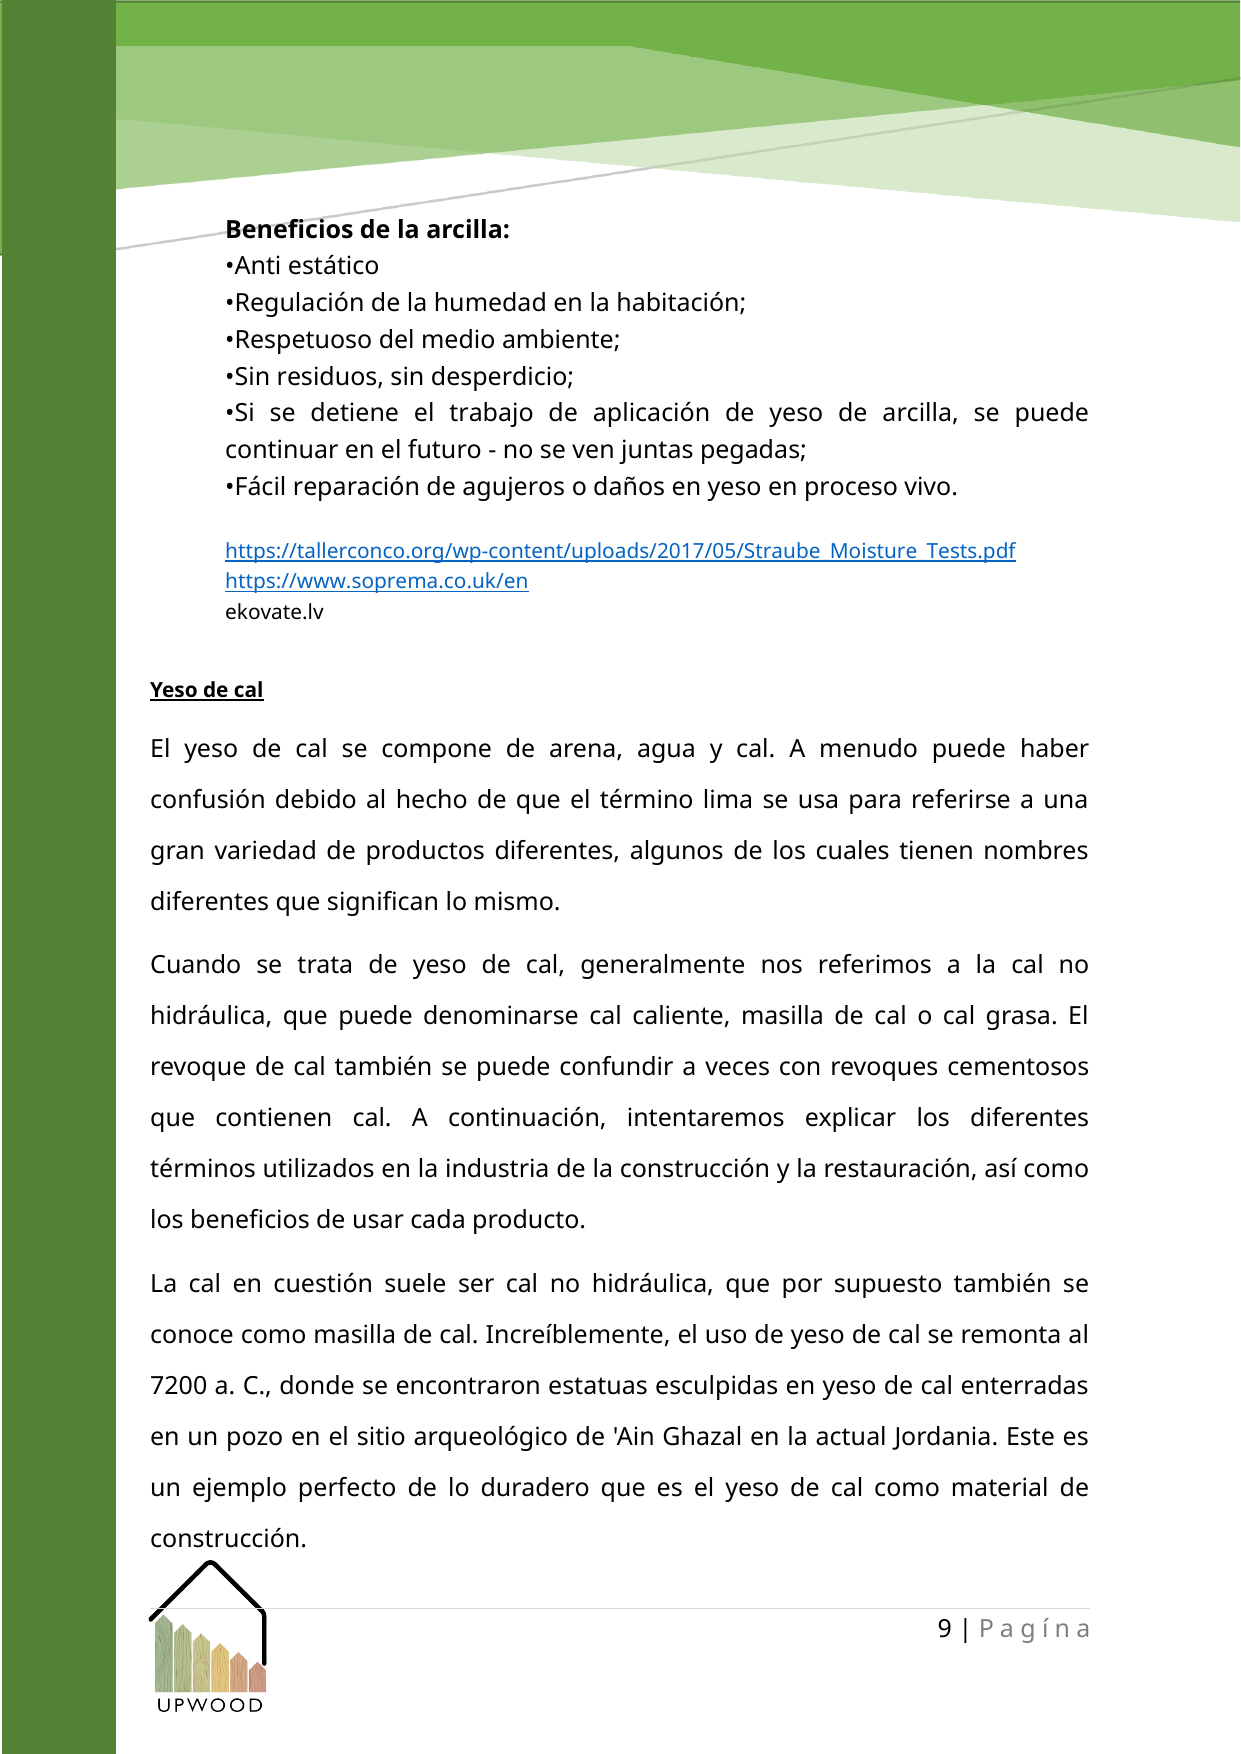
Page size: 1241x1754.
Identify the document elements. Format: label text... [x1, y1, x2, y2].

list https://www.soprema.co.uk/en [225, 567, 1090, 595]
text Cuando se trata de yeso de cal, generalmente nos referimos a la cal no hidráulica, que puede denominarse cal caliente, masilla de cal o cal grasa. El revoque de cal también se puede confundir a veces con revoques cementosos que contienen cal. A continuación, intentaremos explicar los diferentes términos utilizados en la industria de la construcción y la restauración, así como los beneficios de usar cada producto. [150, 947, 1090, 1236]
list •Anti estático [225, 248, 1090, 282]
picture [116, 46, 1241, 283]
list Beneficios de la arcilla: [225, 211, 1090, 245]
list •Regulación de la humedad en la habitación; [225, 285, 1090, 319]
list •Si se detiene el trabajo de aplicación de yeso de arcilla, se puede continuar en el futuro - no se ven juntas pegadas; [225, 395, 1090, 466]
text Yeso de cal [150, 675, 1090, 704]
list ekovate.lv [225, 597, 1090, 626]
text La cal en cuestión suele ser cal no hidráulica, que por supuesto también se conoce como masilla de cal. Increíblemente, el uso de yeso de cal se remonta al 7200 a. C., donde se encontraron estatuas esculpidas en yeso de cal enterradas en un pozo en el sitio arqueológico de 'Ain Ghazal en la actual Jordania. Este es un ejemplo perfecto de lo duradero que es el yeso de cal como material de construcción. [150, 1266, 1090, 1555]
picture [148, 1560, 267, 1712]
list •Sin residuos, sin desperdicio; [225, 358, 1090, 392]
list •Fácil reparación de agujeros o daños en yeso en proceso vivo. [225, 469, 1090, 503]
list https://tallerconco.org/wp-content/uploads/2017/05/Straube_Moisture_Tests.pdf [225, 536, 1090, 564]
text El yeso de cal se compone de arena, agua y cal. A menudo puede haber confusión debido al hecho de que el término lima se usa para referirse a una gran variedad de productos diferentes, algunos de los cuales tienen nombres diferentes que significan lo mismo. [150, 730, 1090, 917]
list •Respetuoso del medio ambiente; [225, 322, 1090, 356]
